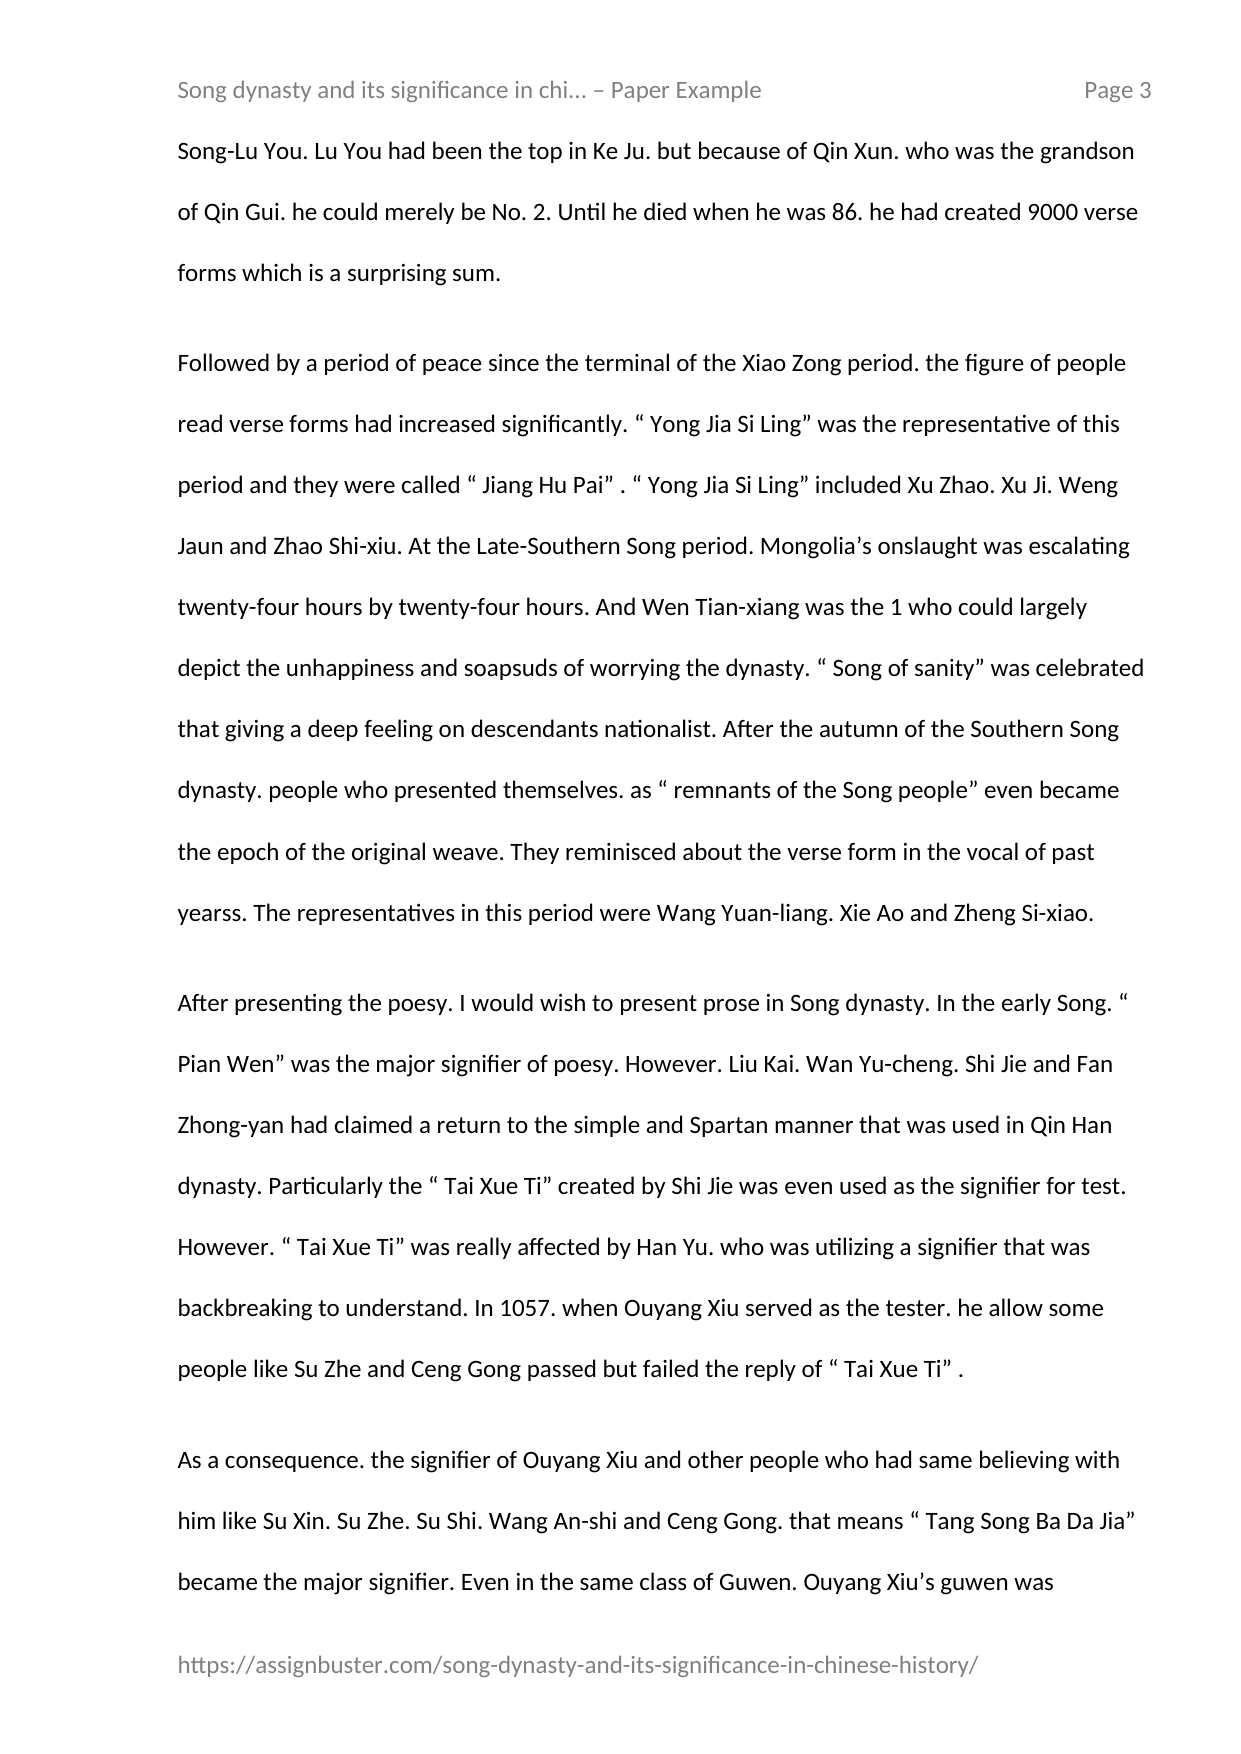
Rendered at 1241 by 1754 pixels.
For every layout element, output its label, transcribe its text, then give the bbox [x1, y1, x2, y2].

text Followed by a period of peace since the terminal of the Xiao Zong period. the figure of people read verse forms had increased significantly. “ Yong Jia Si Ling” was the representative of this period and they were called “ Jiang Hu Pai” . “ Yong Jia Si Ling” included Xu Zhao. Xu Ji. Weng Jaun and Zhao Shi-xiu. At the Late-Southern Song period. Mongolia’s onslaught was escalating twenty-four hours by twenty-four hours. And Wen Tian-xiang was the 1 who could largely depict the unhappiness and soapsuds of worrying the dynasty. “ Song of sanity” was celebrated that giving a deep feeling on descendants nationalist. After the autumn of the Southern Song dynasty. people who presented themselves. as “ remnants of the Song people” even became the epoch of the original weave. They reminisced about the verse form in the vocal of past yearss. The representatives in this period were Wang Yuan-liang. Xie Ao and Zheng Si-xiao. [177, 347, 1152, 927]
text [177, 1444, 1152, 1597]
text After presenting the poesy. I would wish to present prose in Song dynasty. In the early Song. “ Pian Wen” was the major signifier of poesy. However. Liu Kai. Wan Yu-cheng. Shi Jie and Fan Zhong-yan had claimed a return to the simple and Spartan manner that was used in Qin Han dynasty. Particularly the “ Tai Xue Ti” created by Shi Jie was even used as the signifier for test. However. “ Tai Xue Ti” was really affected by Han Yu. who was utilizing a signifier that was backbreaking to understand. In 1057. when Ouyang Xiu served as the tester. he allow some people like Su Zhe and Ceng Gong passed but failed the reply of “ Tai Xue Ti” . [177, 987, 1152, 1384]
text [177, 135, 1152, 287]
